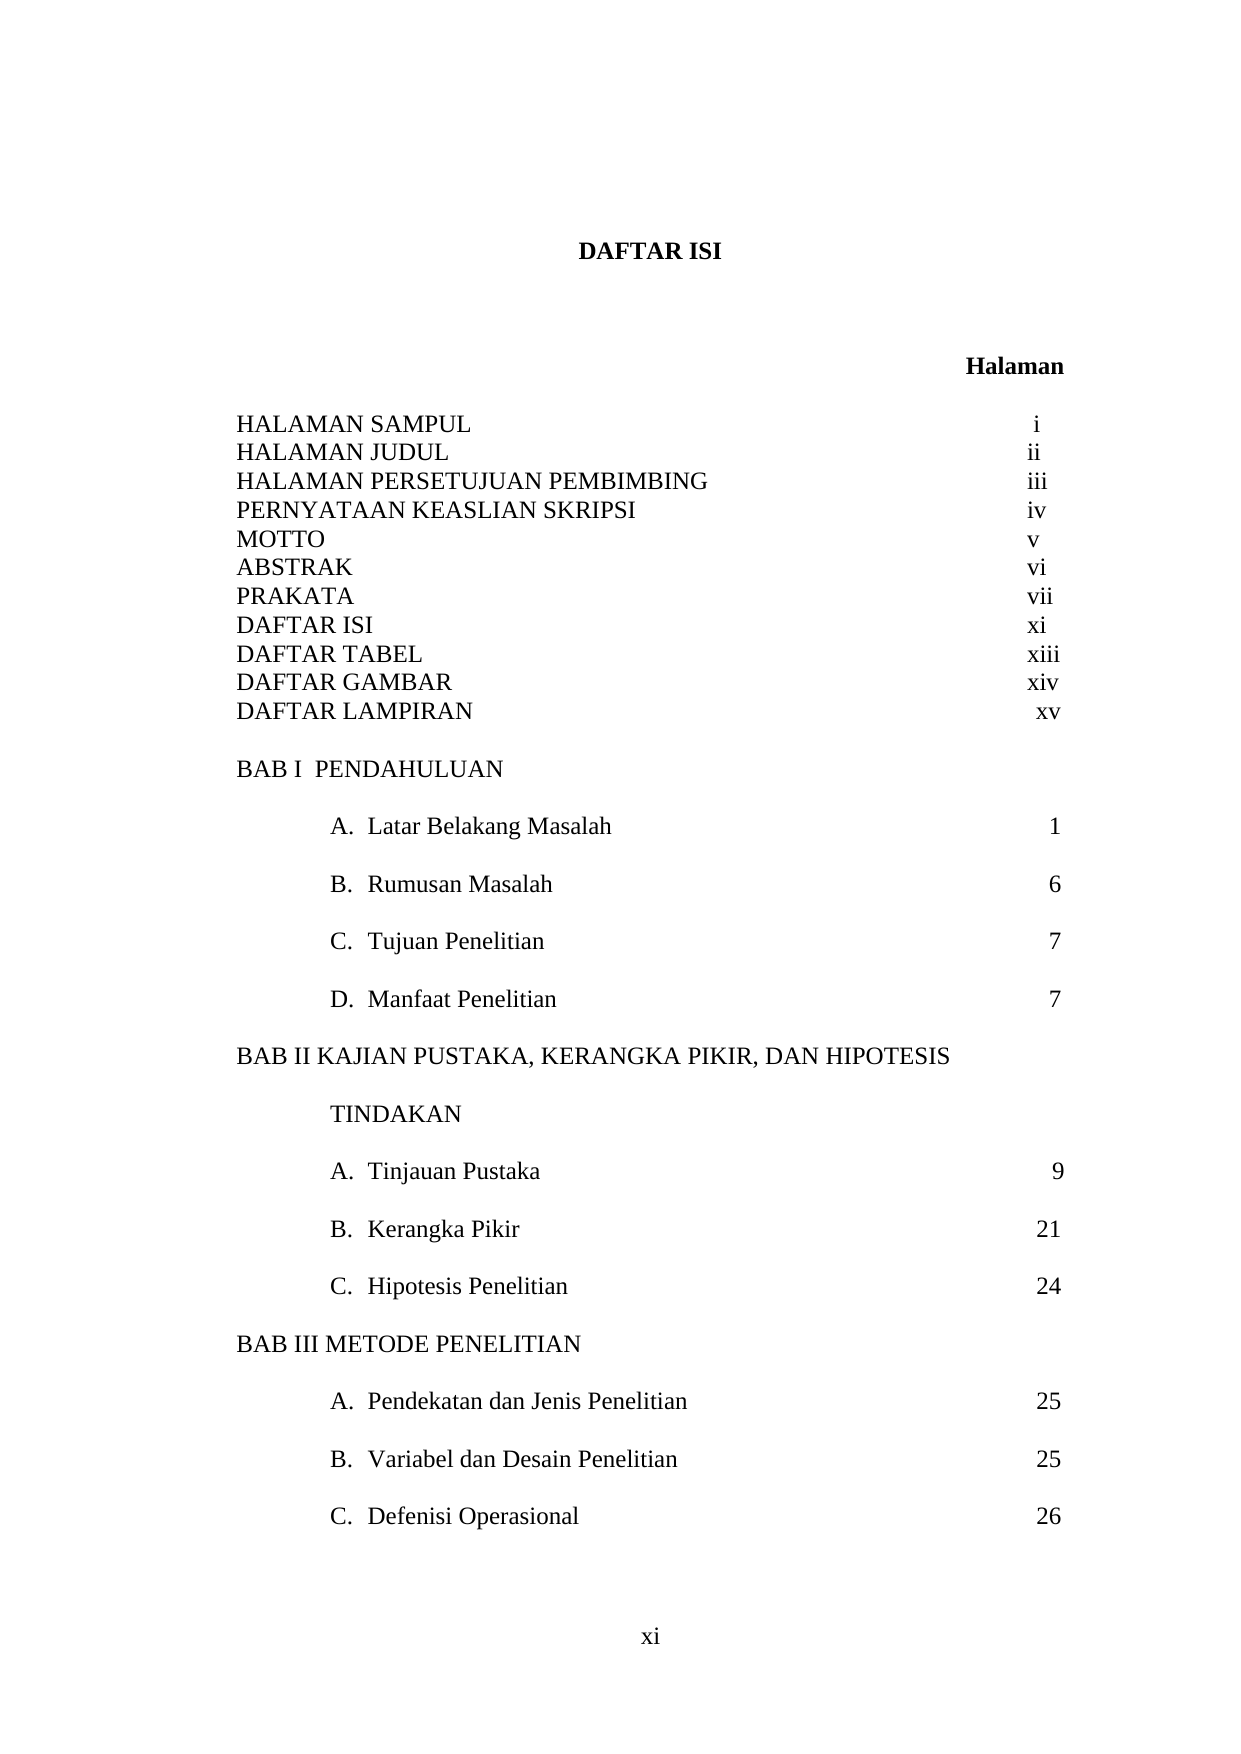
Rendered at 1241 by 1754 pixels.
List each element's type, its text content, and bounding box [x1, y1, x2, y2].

list Tujuan Penelitian . .7 [330, 926, 1064, 955]
list Variabel dan Desain Penelitian 25 [330, 1444, 1064, 1472]
text ABSTRAK ..vi [236, 552, 1064, 581]
list Defenisi Operasional 26 [330, 1501, 1064, 1530]
text BAB II KAJIAN PUSTAKA, KERANGKA PIKIR, DAN HIPOTESIS [236, 1041, 1064, 1070]
list Rumusan Masalah . .6 [330, 869, 1064, 897]
list Latar Belakang Masalah .. .1 [330, 811, 1064, 840]
text Halaman [236, 351, 1064, 380]
text DAFTAR ISI [236, 236, 1064, 265]
text DAFTAR GAMBAR .xiv [236, 667, 1063, 696]
text PRAKATA ..vii [236, 581, 1064, 610]
text BAB I PENDAHULUAN [236, 754, 1064, 782]
text DAFTAR LAMPIRAN . xv [236, 696, 1063, 725]
text MOTTO ..v [236, 524, 1064, 552]
text HALAMAN SAMPUL .. i [236, 409, 1064, 437]
text HALAMAN JUDUL ..ii [236, 437, 1064, 466]
text HALAMAN PERSETUJUAN PEMBIMBING ..iii [236, 466, 1064, 495]
text DAFTAR ISI ..xi [236, 610, 1064, 639]
text DAFTAR TABEL . xiii [236, 639, 1064, 667]
list Pendekatan dan Jenis Penelitian 25 [330, 1386, 1064, 1415]
list Kerangka Pikir 21 [330, 1214, 1064, 1242]
list Tinjauan Pustaka .9 [330, 1156, 1064, 1185]
text TINDAKAN [330, 1099, 1064, 1127]
list Hipotesis Penelitian 24 [330, 1271, 1064, 1300]
text BAB III METODE PENELITIAN [236, 1329, 1064, 1357]
list Manfaat Penelitian 7 [330, 984, 1064, 1012]
text PERNYATAAN KEASLIAN SKRIPSI ..iv [236, 495, 1064, 524]
